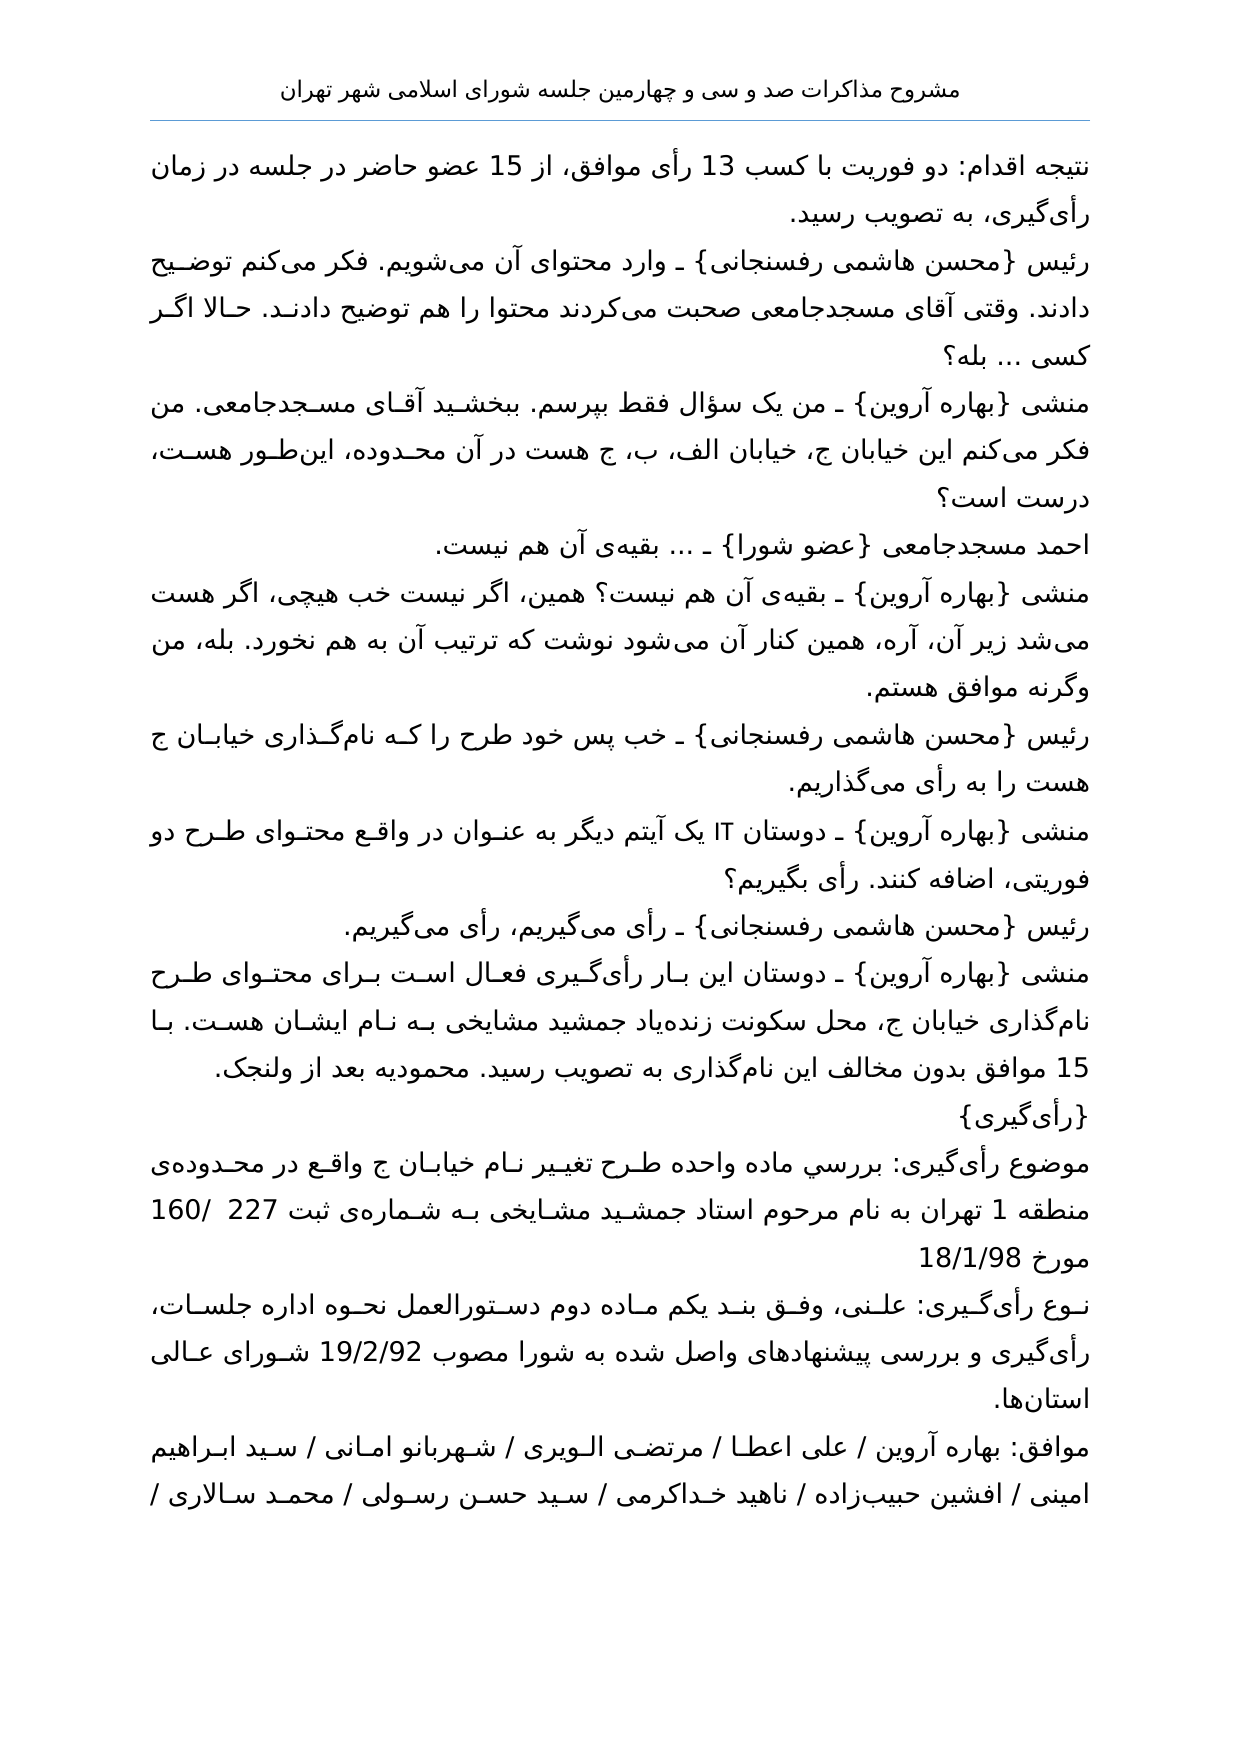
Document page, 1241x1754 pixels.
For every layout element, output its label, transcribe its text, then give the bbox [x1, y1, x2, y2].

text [150, 1431, 1090, 1510]
text نتیجه اقدام: دو فوریت با کسب 13 رأی موافق، از 15 عضو حاضر در جلسه در زمان رأی‌گیری، به تصویب رسید. [150, 150, 1090, 229]
text رئیس {محسن هاشمی رفسنجانی} ـ خب پس خود طرح را که نام‌گذاری خیابان ج هست را به رأی می‌‌گذاریم. [150, 719, 1090, 798]
text منشی {بهاره آروین} ـ بقیه‌‌ی آن هم نیست؟ همین، اگر نیست خب هیچی، اگر هست می‌شد زیر آن، آره، همین کنار آن می‌‌شود نوشت که ترتیب آن به هم نخورد. بله، من وگرنه موافق هستم. [150, 577, 1090, 703]
text رئیس {محسن هاشمی رفسنجانی} ـ وارد محتوای آن می‌شویم. فکر می‌‌کنم توضیح دادند. وقتی آقای مسجدجامعی صحبت می‌‌کردند محتوا را هم توضیح دادند. حالا اگر کسی ... بله؟ [150, 244, 1090, 371]
text منشی {بهاره آروین} ـ دوستان این بار رأی‌‌گیری فعال است برای محتوای طرح نام‌گذاری خیابان ج، محل سکونت زنده‌‌یاد جمشید مشایخی به نام ایشان هست. با 15 موافق بدون مخالف این نام‌گذاری به تصویب رسید. محمودیه بعد از ولنجک. [150, 957, 1090, 1084]
text احمد مسجدجامعی {عضو شورا} ـ ... بقیه‌ی آن هم نیست. [150, 529, 1090, 561]
text منشی {بهاره آروین} ـ من یک سؤال فقط بپرسم. ببخشید آقای مسجدجامعی. من فکر می‌‌کنم این خیابان ج، خیابان الف، ب، ج هست در آن محدوده، این‌‌طور هست، درست است؟ [150, 387, 1090, 513]
text موضوع رأی‌گیری: بررسي ماده واحده طرح تغییر نام خیابان ج واقع در محدوده‌ی منطقه 1 تهران به نام مرحوم استاد جمشید مشایخی به شماره‌ی ثبت 227 /160 مورخ 18/1/98 [150, 1147, 1090, 1273]
text منشی {بهاره آروین} ـ دوستان IT یک آیتم دیگر به عنوان در واقع محتوای طرح دو فوریتی، اضافه کنند. رأی بگیریم؟ [150, 814, 1090, 894]
text رئیس {محسن هاشمی رفسنجانی} ـ رأی می‌گیریم، رأی می‌گیریم. [150, 910, 1090, 942]
text {رأی‌گیری} [150, 1100, 1090, 1132]
text نوع رأی‌گیری: علنی، وفق بند یکم ماده دوم دستورالعمل نحوه اداره جلسات، رأی‌گیری و بررسی پیشنهادهای واصل شده به شورا مصوب 19/2/92 شورای عالی استان‌ها. [150, 1289, 1090, 1415]
